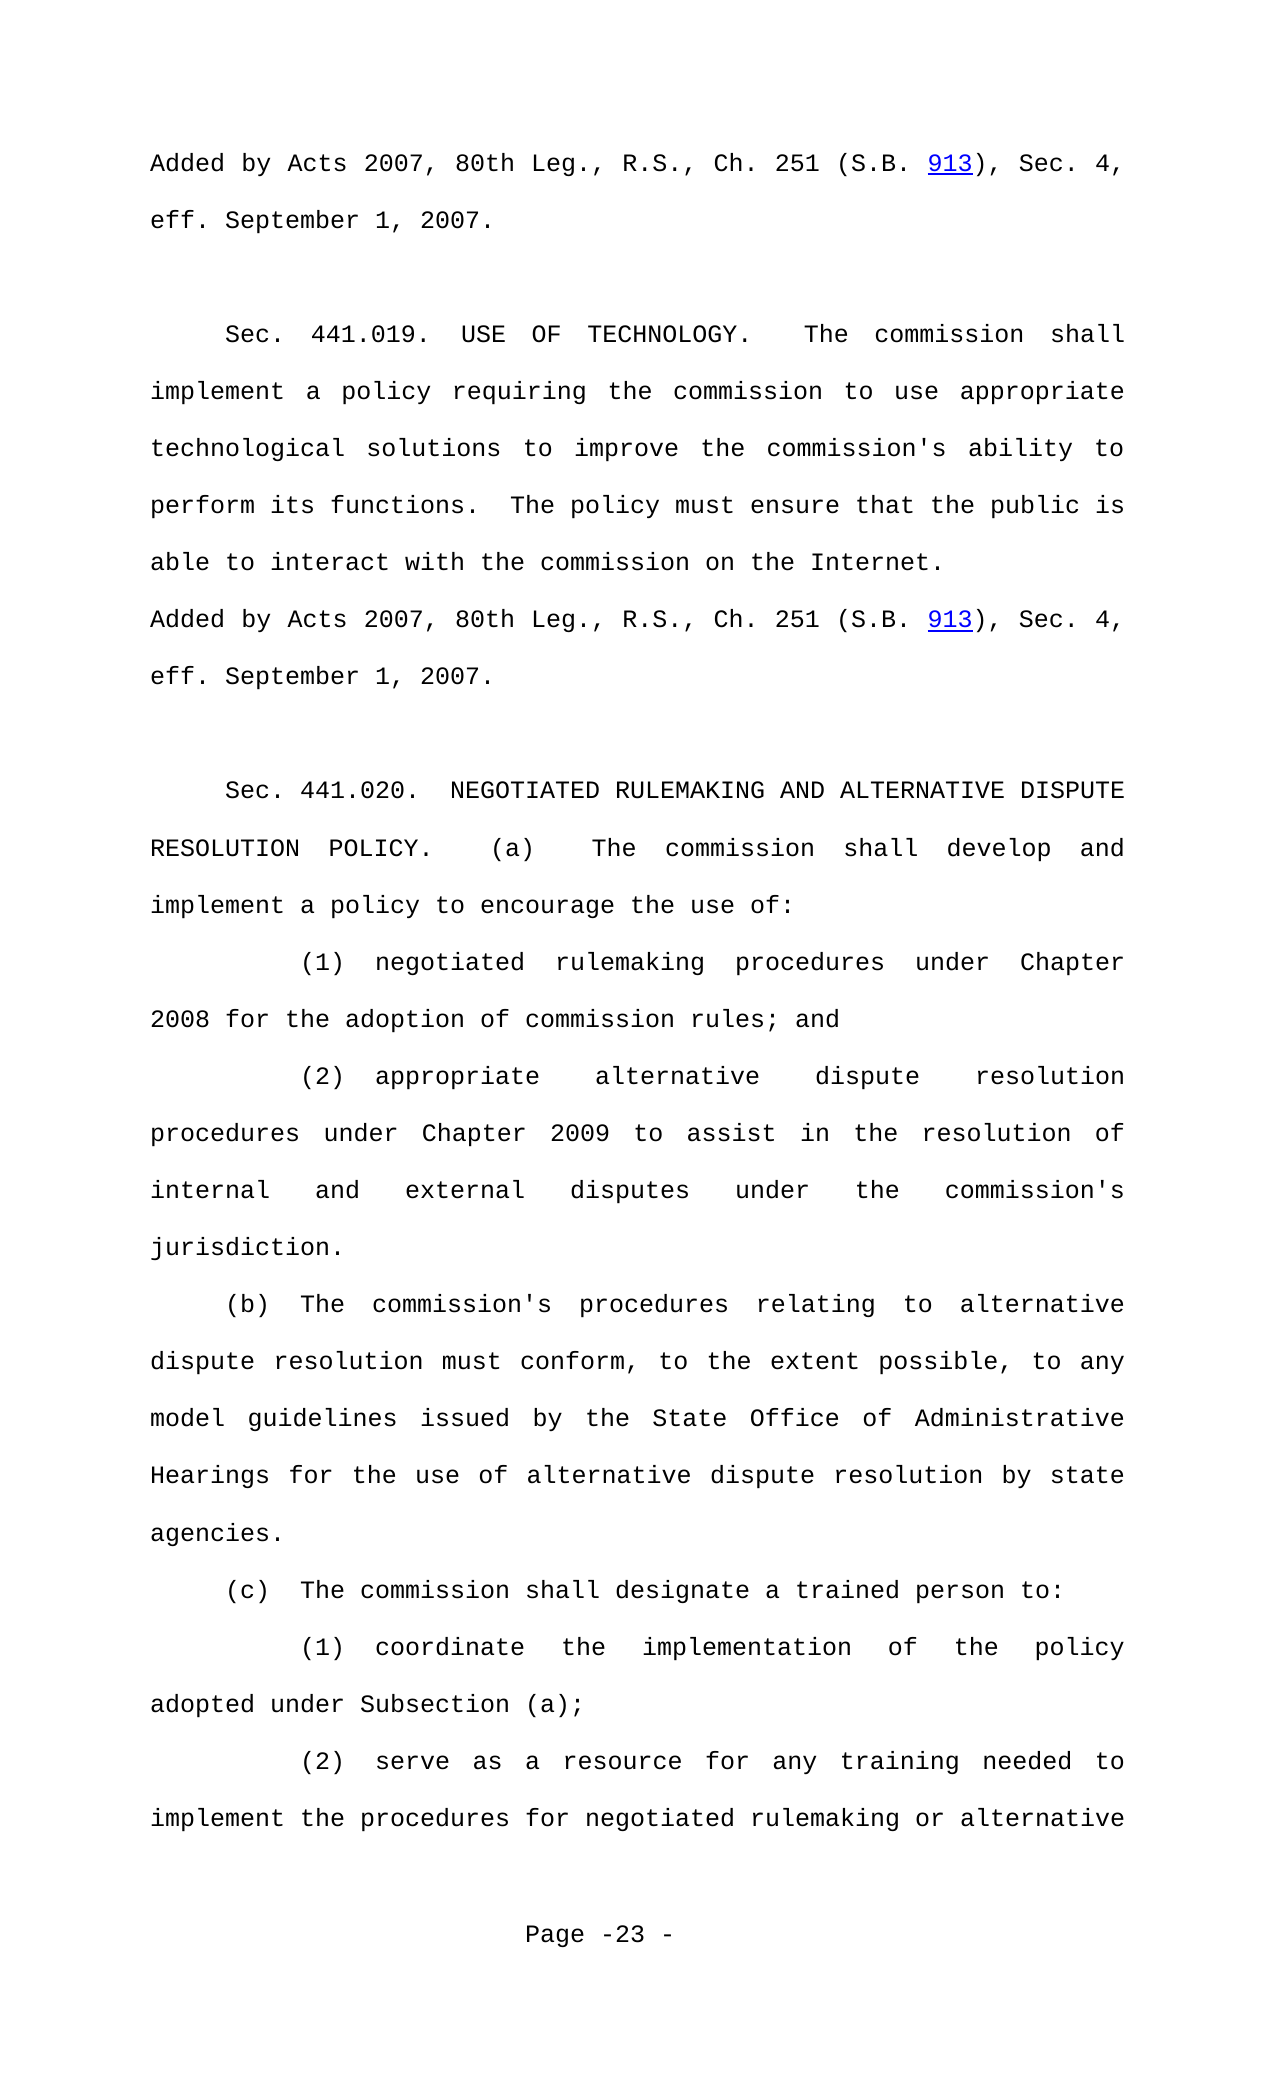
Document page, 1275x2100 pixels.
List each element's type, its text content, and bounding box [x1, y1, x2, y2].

text (b) The commission's procedures relating to alternative dispute resolution must conform, to the extent possible, to any model guidelines issued by the State Office of Administrative Hearings for the use of alternative dispute resolution by state agencies. [150, 1292, 1125, 1548]
text (c) The commission shall designate a trained person to: [150, 1577, 1125, 1606]
text Sec. 441.020. NEGOTIATED RULEMAKING AND ALTERNATIVE DISPUTE RESOLUTION POLICY. (a) The commission shall develop and implement a policy to encourage the use of: [150, 778, 1125, 921]
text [150, 1748, 1125, 1834]
text (1) coordinate the implementation of the policy adopted under Subsection (a); [150, 1634, 1125, 1720]
text Sec. 441.019. USE OF TECHNOLOGY. The commission shall implement a policy requiring the commission to use appropriate technological solutions to improve the commission's ability to perform its functions. The policy must ensure that the public is able to interact with the commission on the Internet. [150, 321, 1125, 578]
text (1) negotiated rulemaking procedures under Chapter 2008 for the adoption of commission rules; and [150, 949, 1125, 1035]
text (2) appropriate alternative dispute resolution procedures under Chapter 2009 to assist in the resolution of internal and external disputes under the commission's jurisdiction. [150, 1063, 1125, 1263]
text Added by Acts 2007, 80th Leg., R.S., Ch. 251 (S.B. 913), Sec. 4, eff. September 1, 2007. [150, 150, 1125, 236]
text Added by Acts 2007, 80th Leg., R.S., Ch. 251 (S.B. 913), Sec. 4, eff. September 1, 2007. [150, 607, 1125, 692]
